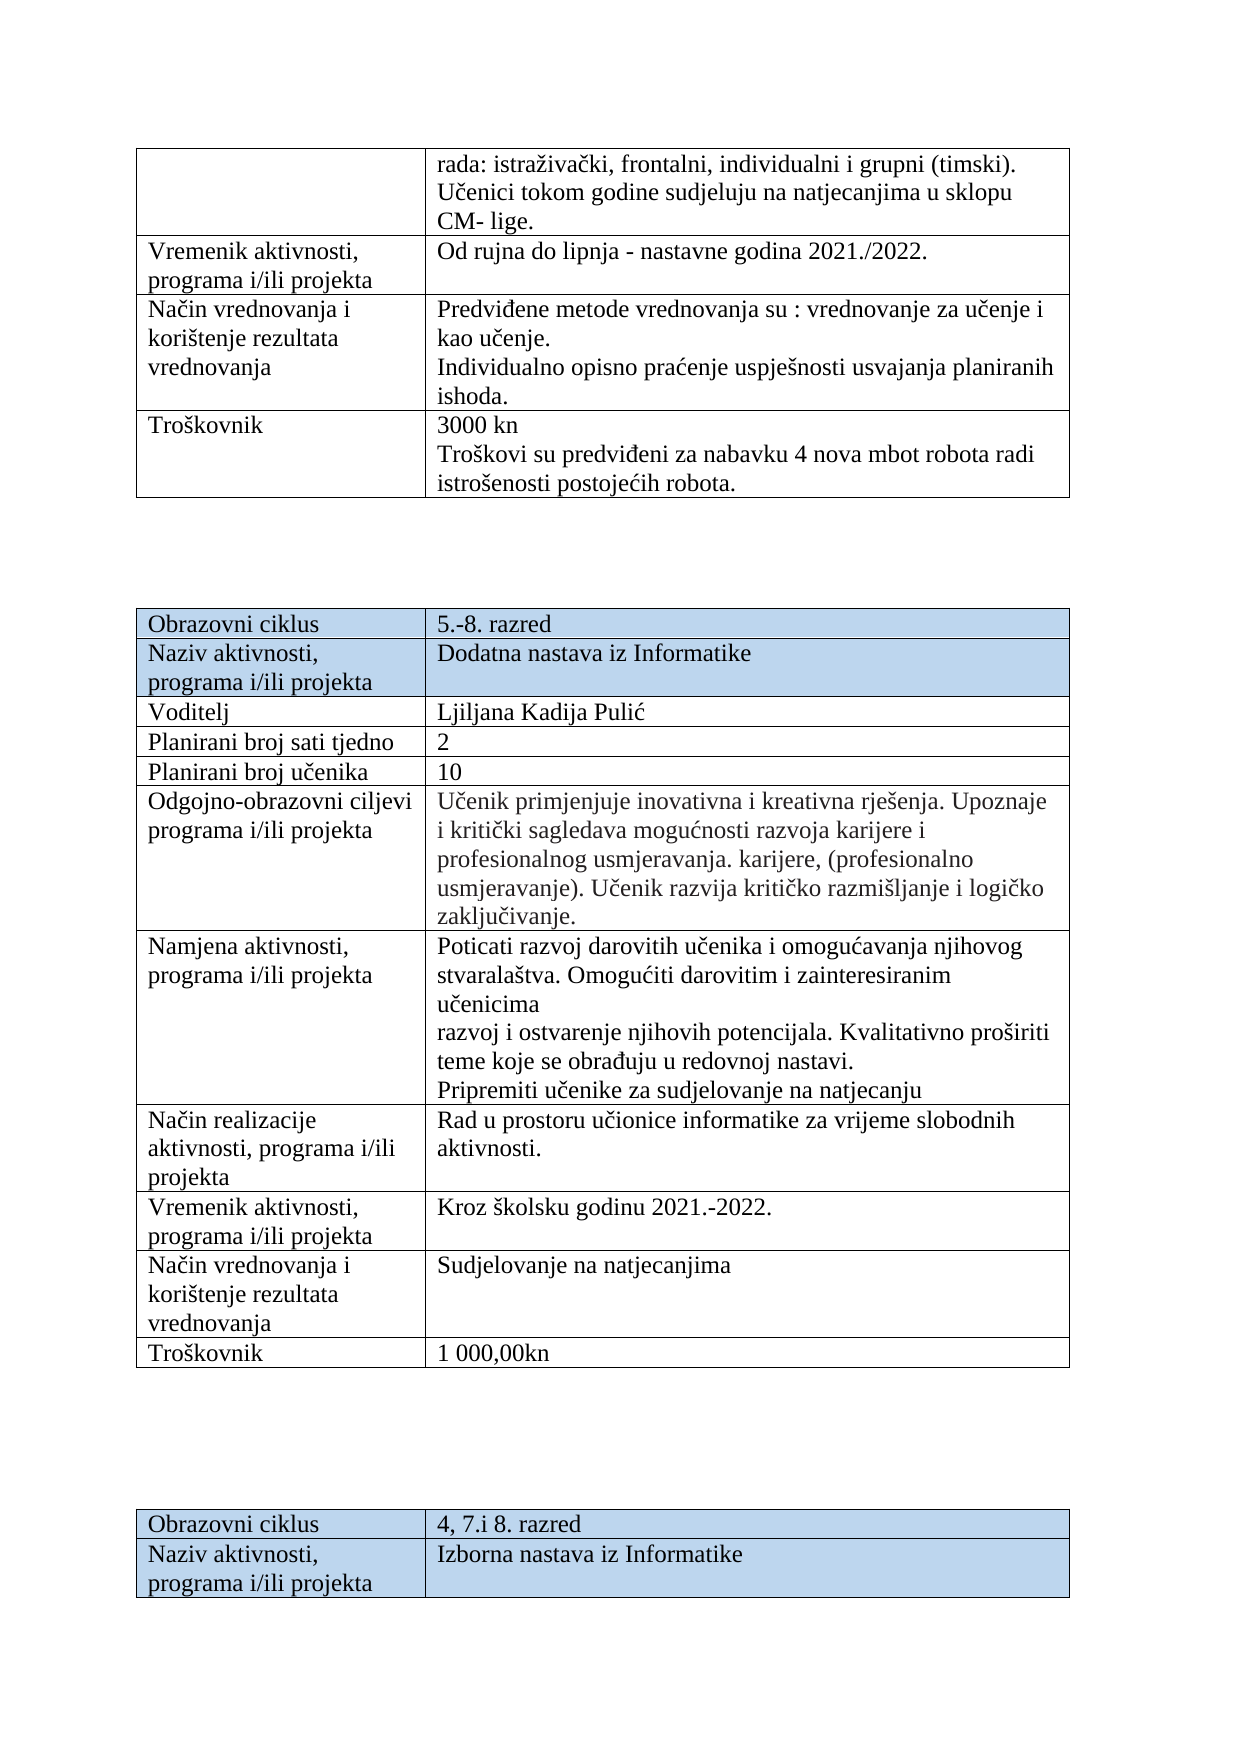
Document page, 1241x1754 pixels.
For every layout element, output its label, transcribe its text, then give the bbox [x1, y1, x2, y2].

table_header Obrazovni ciklus [137, 609, 425, 637]
table_cell Sudjelovanje na natjecanjima [426, 1251, 1069, 1337]
table_cell Troškovnik [137, 411, 425, 497]
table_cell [426, 149, 1069, 235]
table_cell Predviđene metode vrednovanja su : vrednovanje za učenje i kao učenje. Individualno opisno praćenje uspješnosti usvajanja planiranih ishoda. [426, 295, 1069, 409]
table_cell Vremenik aktivnosti, programa i/ili projekta [137, 1192, 425, 1249]
table_cell Učenik primjenjuje inovativna i kreativna rješenja. Upoznaje i kritički sagledava mogućnosti razvoja karijere i profesionalnog usmjeravanja. karijere, (profesionalno usmjeravanje). Učenik razvija kritičko razmišljanje i logičko zaključivanje. [576, 786, 1069, 930]
table_cell Namjena aktivnosti, programa i/ili projekta [137, 931, 425, 1104]
table_header 5.-8. razred [426, 609, 1069, 637]
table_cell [137, 149, 425, 235]
table_cell Naziv aktivnosti, programa i/ili projekta [137, 1539, 425, 1597]
table_cell Od rujna do lipnja - nastavne godina 2021./2022. [426, 236, 1069, 293]
table_cell 2 [426, 727, 1069, 756]
table_cell Poticati razvoj darovitih učenika i omogućavanja njihovog stvaralaštva. Omogućiti darovitim i zainteresiranim učenicima razvoj i ostvarenje njihovih potencijala. Kvalitativno proširiti teme koje se obrađuju u redovnoj nastavi. Pripremiti učenike za sudjelovanje na natjecanju [426, 931, 1069, 1104]
table_cell Način vrednovanja i korištenje rezultata vrednovanja [137, 1251, 425, 1337]
table_cell 3000 kn Troškovi su predviđeni za nabavku 4 nova mbot robota radi istrošenosti postojećih robota. [426, 411, 1069, 497]
table_cell 10 [426, 757, 1069, 785]
table_cell 1 000,00kn [426, 1338, 1069, 1367]
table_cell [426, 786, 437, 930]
table_cell Voditelj [137, 697, 425, 726]
table_cell Način vrednovanja i korištenje rezultata vrednovanja [137, 295, 425, 409]
table_cell Vremenik aktivnosti, programa i/ili projekta [137, 236, 425, 293]
table_cell Kroz školsku godinu 2021.-2022. [426, 1192, 1069, 1249]
table_cell Izborna nastava iz Informatike [426, 1539, 1069, 1597]
table_cell Planirani broj učenika [137, 757, 425, 785]
table_cell Rad u prostoru učionice informatike za vrijeme slobodnih aktivnosti. [426, 1105, 1069, 1191]
table_header Obrazovni ciklus [137, 1510, 425, 1538]
table_cell Troškovnik [137, 1338, 425, 1367]
table_cell Ljiljana Kadija Pulić [426, 697, 1069, 726]
table_cell Planirani broj sati tjedno [137, 727, 425, 756]
table_header 4, 7.i 8. razred [426, 1510, 1069, 1538]
table_cell Odgojno-obrazovni ciljevi programa i/ili projekta [137, 786, 425, 930]
table_cell Način realizacije aktivnosti, programa i/ili projekta [137, 1105, 425, 1191]
table_cell Naziv aktivnosti, programa i/ili projekta [137, 639, 425, 696]
table_cell Dodatna nastava iz Informatike [426, 639, 1069, 696]
